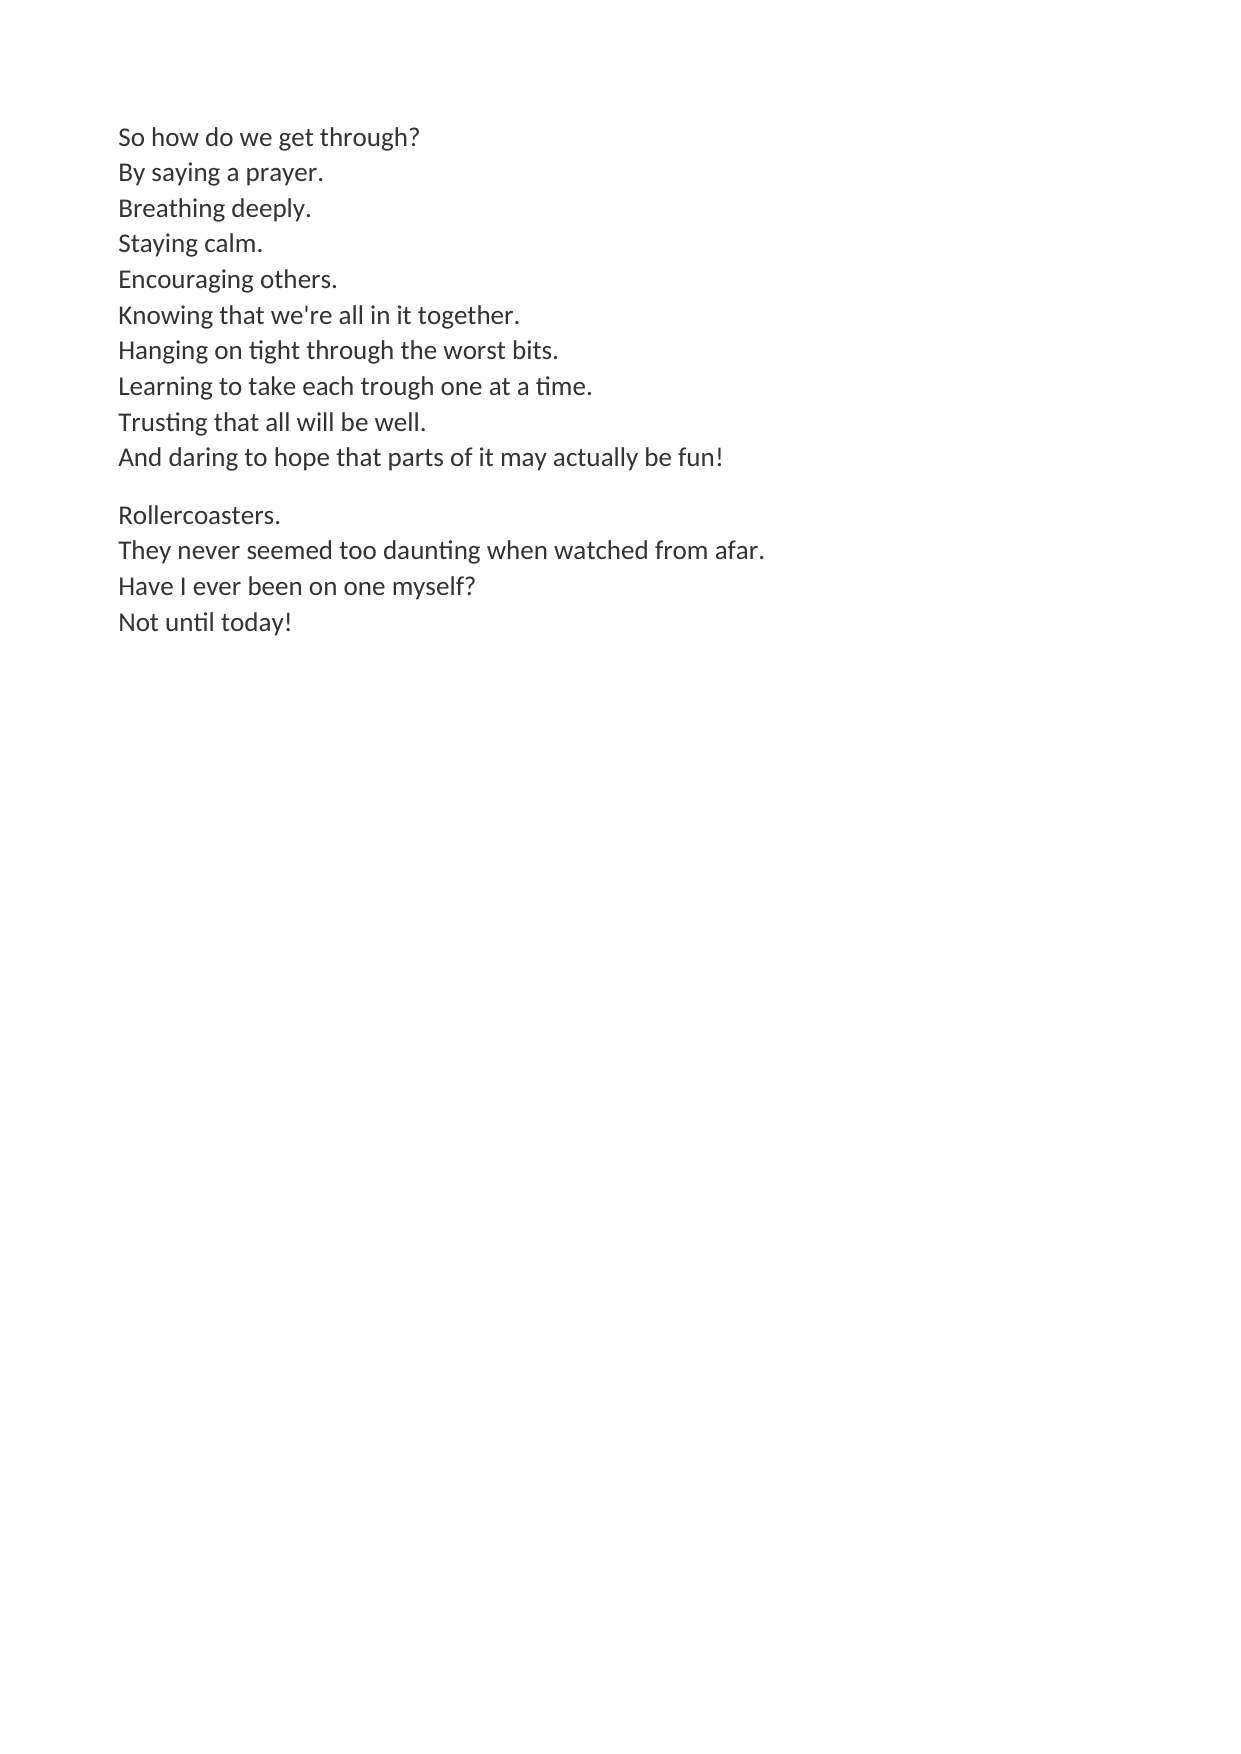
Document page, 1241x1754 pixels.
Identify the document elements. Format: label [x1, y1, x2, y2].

text [118, 59, 1122, 434]
